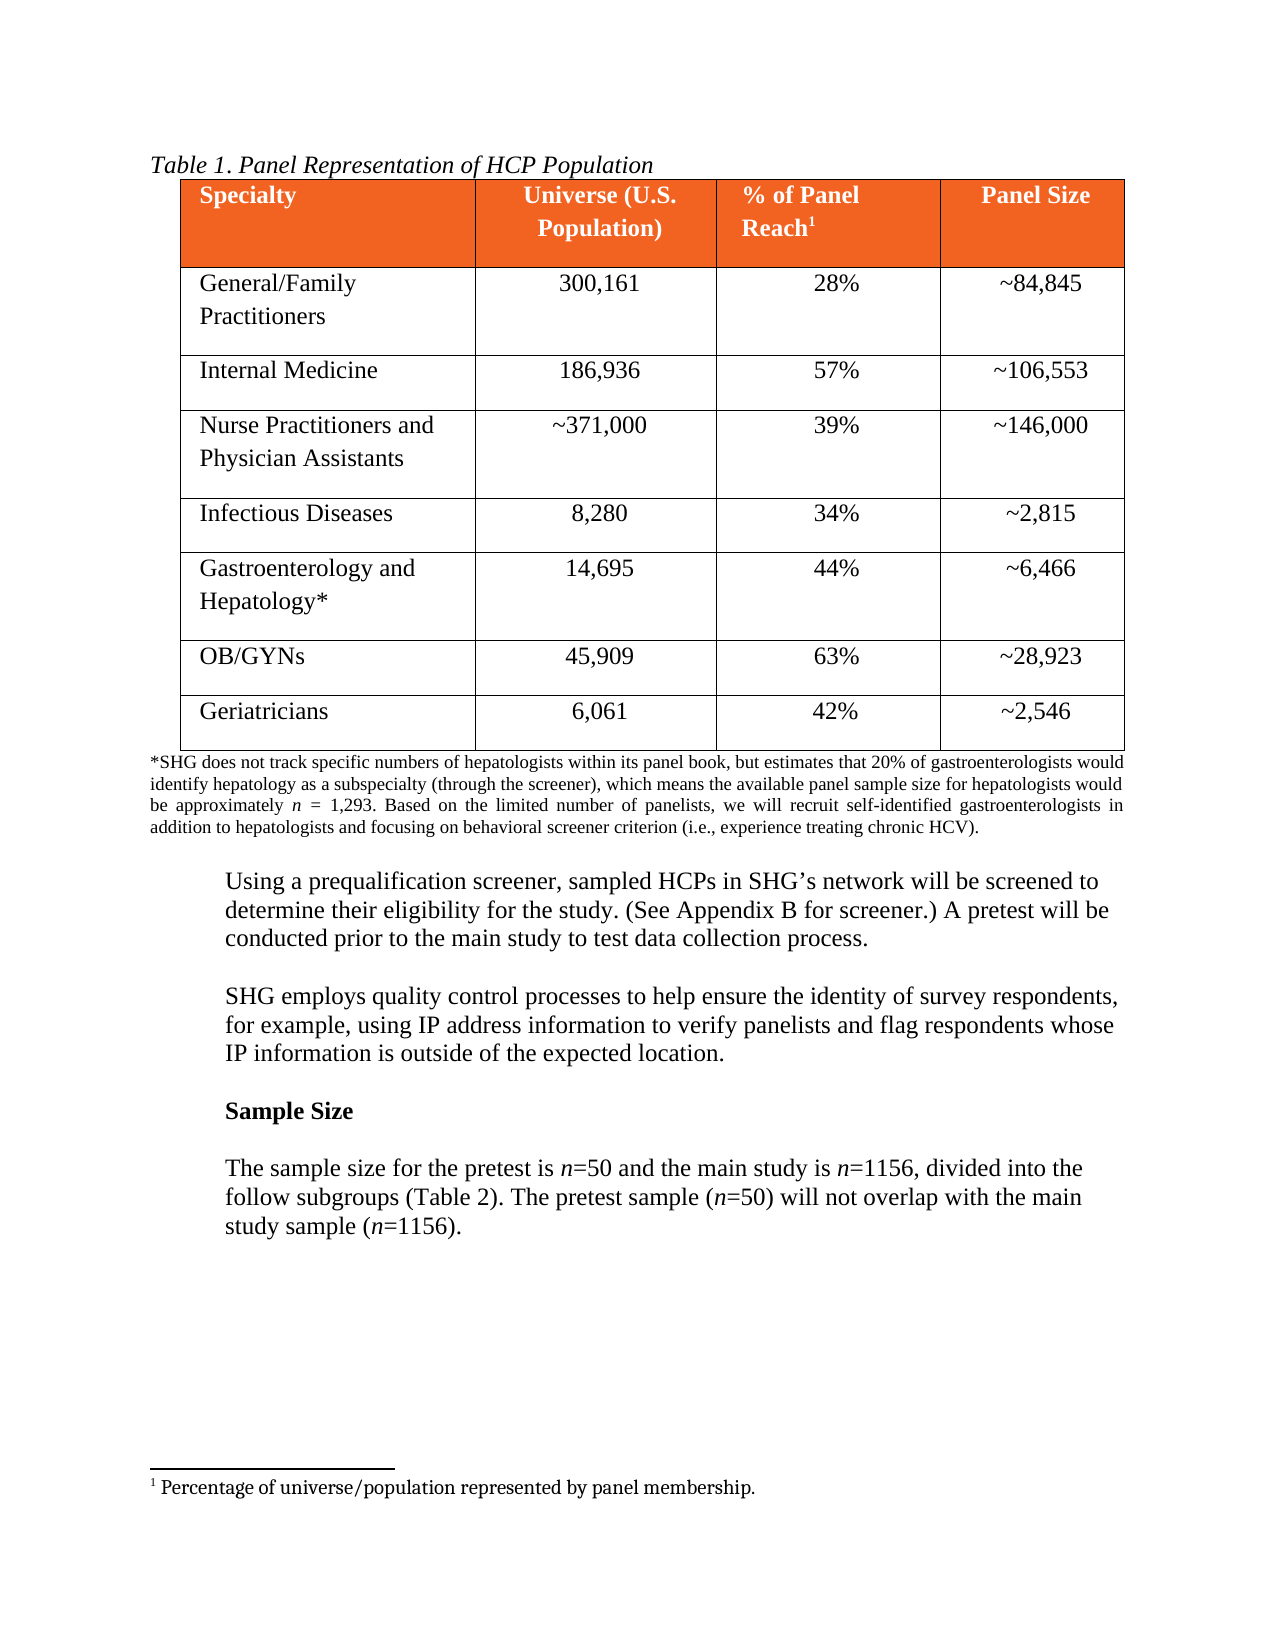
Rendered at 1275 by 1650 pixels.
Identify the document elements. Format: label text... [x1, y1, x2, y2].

table_cell ~106,553 [941, 356, 1124, 409]
table_cell Nurse Practitioners and Physician Assistants [181, 411, 475, 497]
table_cell Infectious Diseases [181, 499, 475, 552]
text Sample Size [150, 1096, 1125, 1125]
table_header Panel Size [941, 180, 1124, 267]
text The sample size for the pretest is n=50 and the main study is n=1156, divided into the follow subgroups (Table 2). The pretest sample (n=50) will not overlap with the main study sample (n=1156). [225, 1153, 1125, 1240]
table_cell ~84,845 [941, 268, 1124, 354]
table_cell 63% [717, 641, 940, 695]
table_cell 45,909 [476, 641, 716, 695]
table_cell 6,061 [476, 696, 716, 750]
table_cell 8,280 [476, 499, 716, 552]
table_cell Internal Medicine [181, 356, 475, 409]
table_header Specialty [181, 180, 475, 267]
table_cell ~2,546 [941, 696, 1124, 750]
table_cell 186,936 [476, 356, 716, 409]
table_cell 44% [717, 553, 940, 640]
table_cell Geriatricians [181, 696, 475, 750]
text *SHG does not track specific numbers of hepatologists within its panel book, but estimates that 20% of gastroenterologists would identify hepatology as a subspecialty (through the screener), which means the available panel sample size for hepatologists would be approximately n = 1,293. Based on the limited number of panelists, we will recruit self-identified gastroenterologists in addition to hepatologists and focusing on behavioral screener criterion (i.e., experience treating chronic HCV). [150, 751, 1125, 837]
table_cell OB/GYNs [181, 641, 475, 695]
table_header % of Panel Reach [717, 180, 940, 267]
table_cell General/Family Practitioners [181, 268, 475, 354]
text Table 1. Panel Representation of HCP Population [150, 150, 1125, 179]
table_cell 300,161 [476, 268, 716, 354]
table_cell 28% [717, 268, 940, 354]
table_cell ~2,815 [941, 499, 1124, 552]
text Using a prequalification screener, sampled HCPs in SHG’s network will be screened to determine their eligibility for the study. (See Appendix B for screener.) A pretest will be conducted prior to the main study to test data collection process. [225, 866, 1125, 952]
table_cell 39% [717, 411, 940, 497]
table_cell ~28,923 [941, 641, 1124, 695]
table_cell 34% [717, 499, 940, 552]
table_cell 42% [717, 696, 940, 750]
text SHG employs quality control processes to help ensure the identity of survey respondents, for example, using IP address information to verify panelists and flag respondents whose IP information is outside of the expected location. [225, 981, 1125, 1067]
table_cell 14,695 [476, 553, 716, 640]
table_cell ~6,466 [941, 553, 1124, 640]
table_cell ~146,000 [941, 411, 1124, 497]
table_cell Gastroenterology and Hepatology* [181, 553, 475, 640]
table_header Universe (U.S. Population) [476, 180, 716, 267]
table_cell ~371,000 [476, 411, 716, 497]
table_cell 57% [717, 356, 940, 409]
